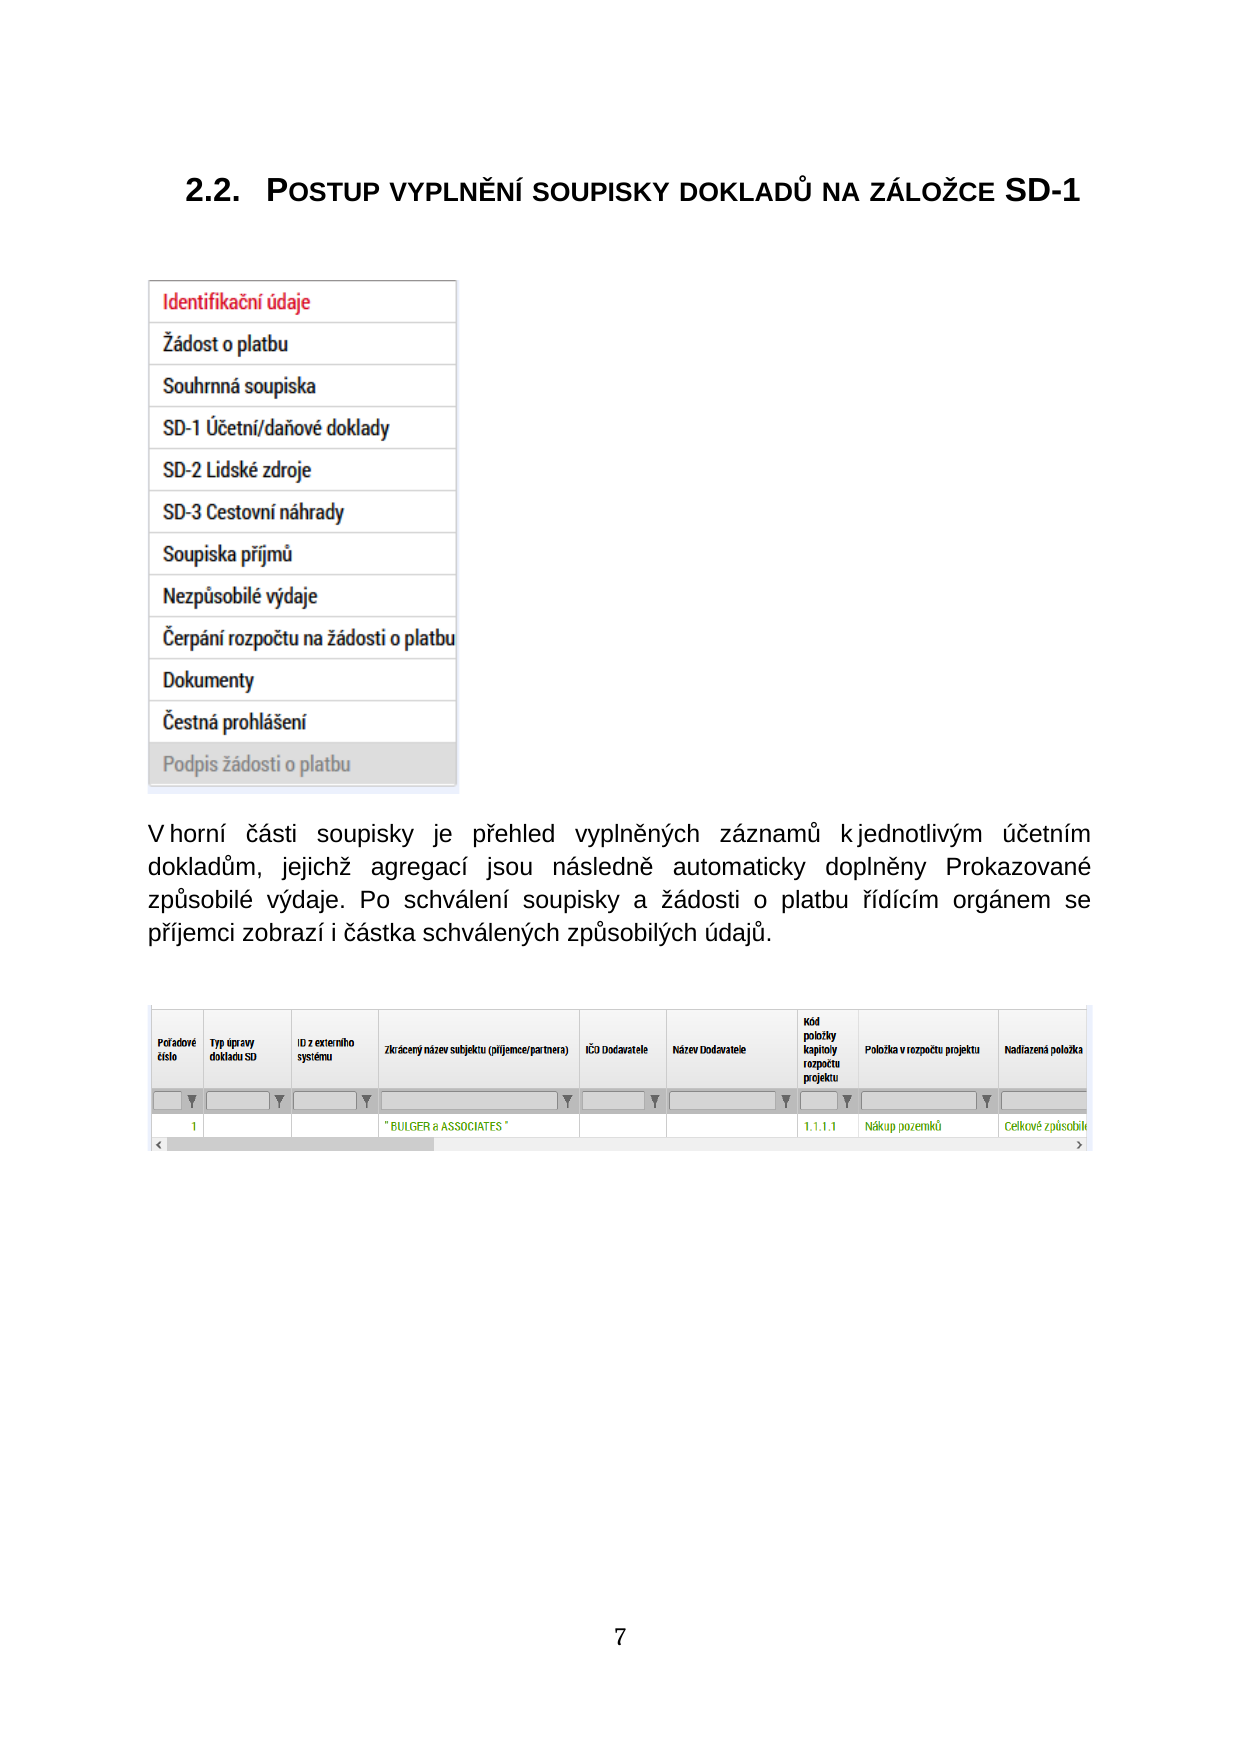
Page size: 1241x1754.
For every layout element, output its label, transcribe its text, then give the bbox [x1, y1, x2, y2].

text V horní části soupisky je přehled vyplněných záznamů k jednotlivým účetním dokladům, jejichž agregací jsou následně automaticky doplněny Prokazované způsobilé výdaje. Po schválení soupisky a žádosti o platbu řídícím orgánem se příjemci zobrazí i částka schválených způsobilých údajů. [148, 819, 1093, 947]
picture [147, 280, 460, 794]
picture [147, 1005, 1093, 1151]
subtitle Postup vyplnění soupisky dokladů na záložce SD-1 [185, 170, 1093, 208]
